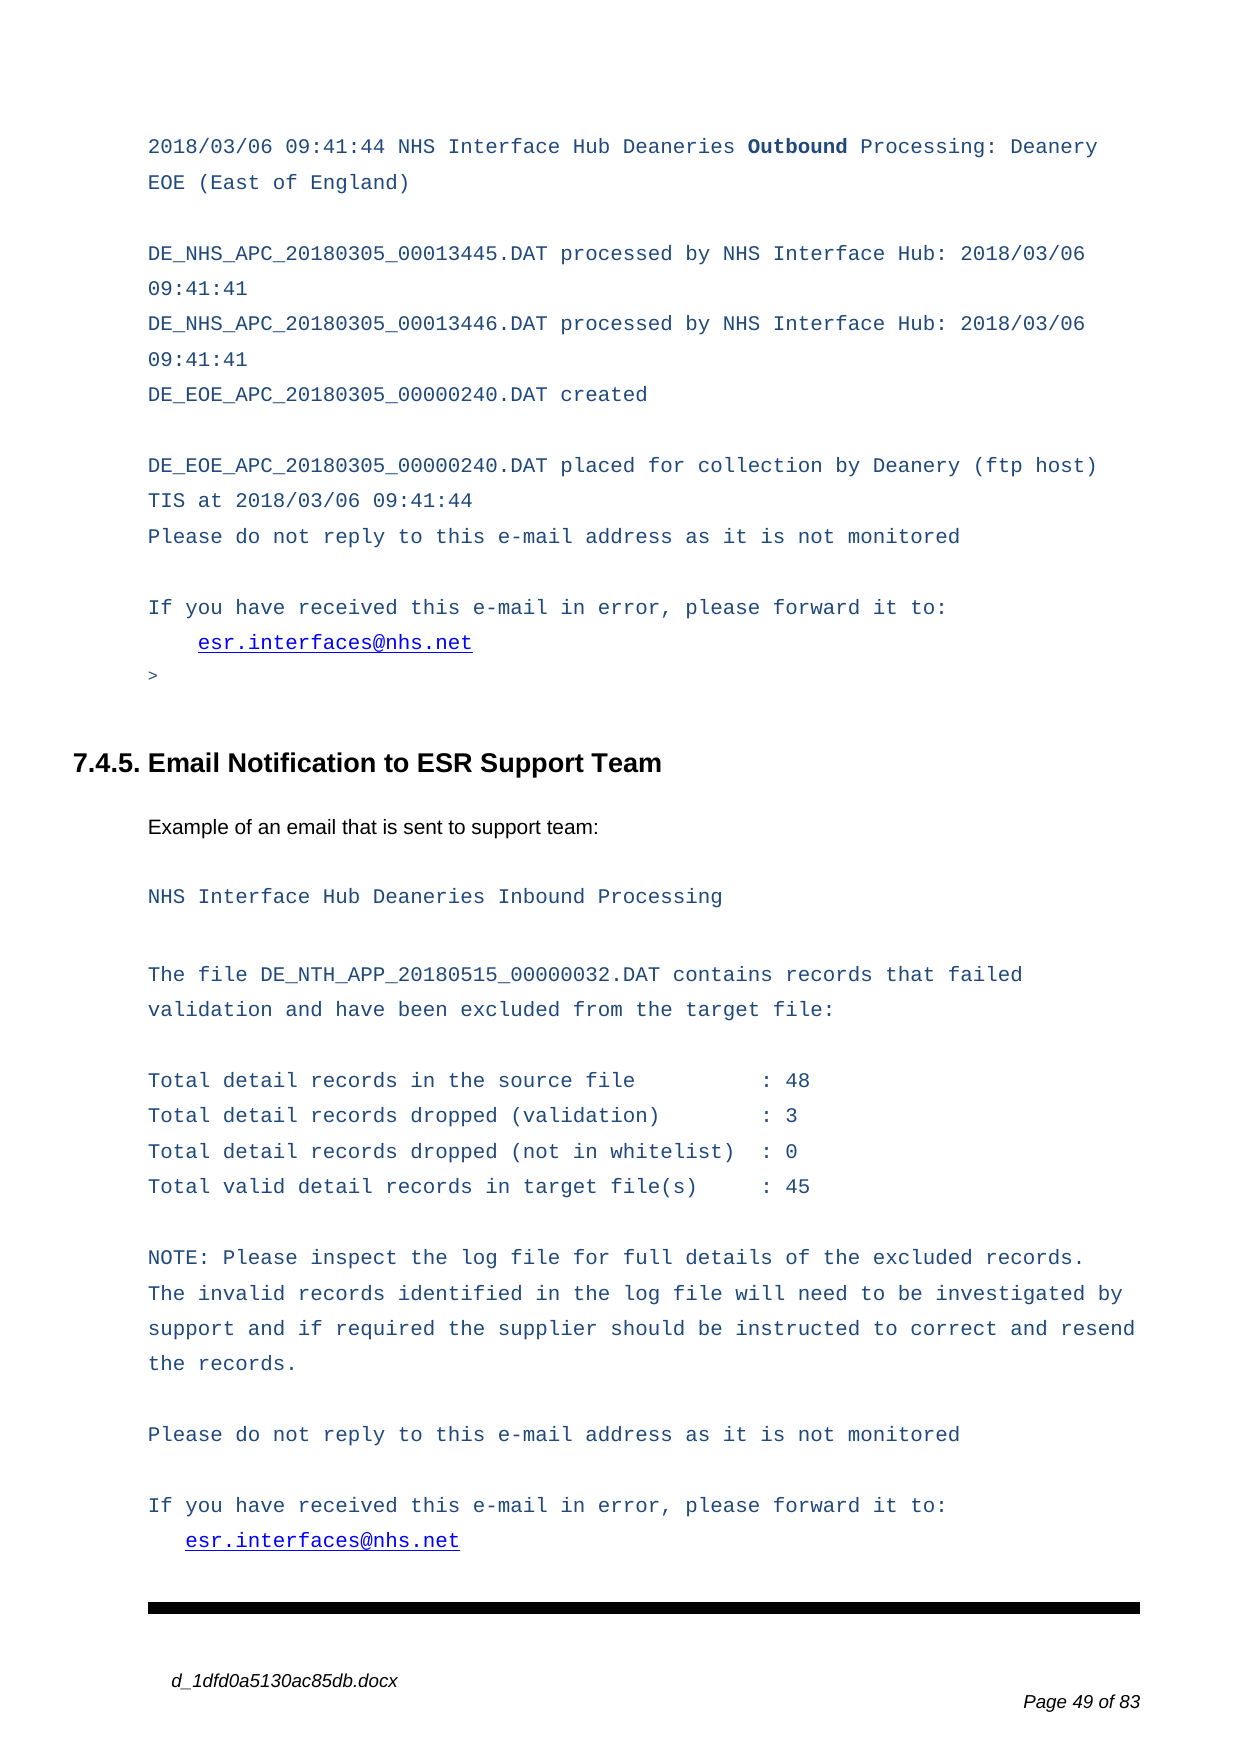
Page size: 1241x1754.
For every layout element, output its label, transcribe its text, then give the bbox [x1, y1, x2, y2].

text The invalid records identified in the log file will need to be investigated by support and if required the supplier should be instructed to correct and resend the records. [148, 1283, 1140, 1377]
text Total detail records in the source file : 48 [148, 1070, 1140, 1094]
text DE_NHS_APC_20180305_00013446.DAT processed by NHS Interface Hub: 2018/03/06 09:41:41 [148, 313, 1140, 372]
list Email Notification to ESR Support Team [73, 747, 1140, 778]
text Total detail records dropped (validation) : 3 [148, 1106, 1140, 1129]
text esr.interfaces@nhs.net [148, 632, 1140, 656]
text Total valid detail records in target file(s) : 45 [148, 1176, 1140, 1200]
text If you have received this e-mail in error, please forward it to: [148, 597, 1140, 620]
text If you have received this e-mail in error, please forward it to: [148, 1495, 1140, 1519]
text NOTE: Please inspect the log file for full details of the excluded records. [148, 1247, 1140, 1271]
text The file DE_NTH_APP_20180515_00000032.DAT contains records that failed validation and have been excluded from the target file: [148, 964, 1140, 1023]
text Total detail records dropped (not in whitelist) : 0 [148, 1141, 1140, 1164]
text Please do not reply to this e-mail address as it is not monitored [148, 1424, 1140, 1448]
text Please do not reply to this e-mail address as it is not monitored [148, 526, 1140, 549]
text Example of an email that is sent to support team: [148, 814, 1140, 838]
text esr.interfaces@nhs.net [148, 1531, 1140, 1554]
text DE_EOE_APC_20180305_00000240.DAT created [148, 384, 1140, 408]
text DE_NHS_APC_20180305_00013445.DAT processed by NHS Interface Hub: 2018/03/06 09:41:41 [148, 243, 1140, 302]
text DE_EOE_APC_20180305_00000240.DAT placed for collection by Deanery (ftp host) TIS at 2018/03/06 09:41:44 [148, 455, 1140, 514]
text 2018/03/06 09:41:44 NHS Interface Hub Deaneries Outbound Processing: Deanery EOE (East of England) [148, 136, 1140, 195]
text > [148, 668, 1140, 686]
text NHS Interface Hub Deaneries Inbound Processing [148, 886, 1140, 910]
